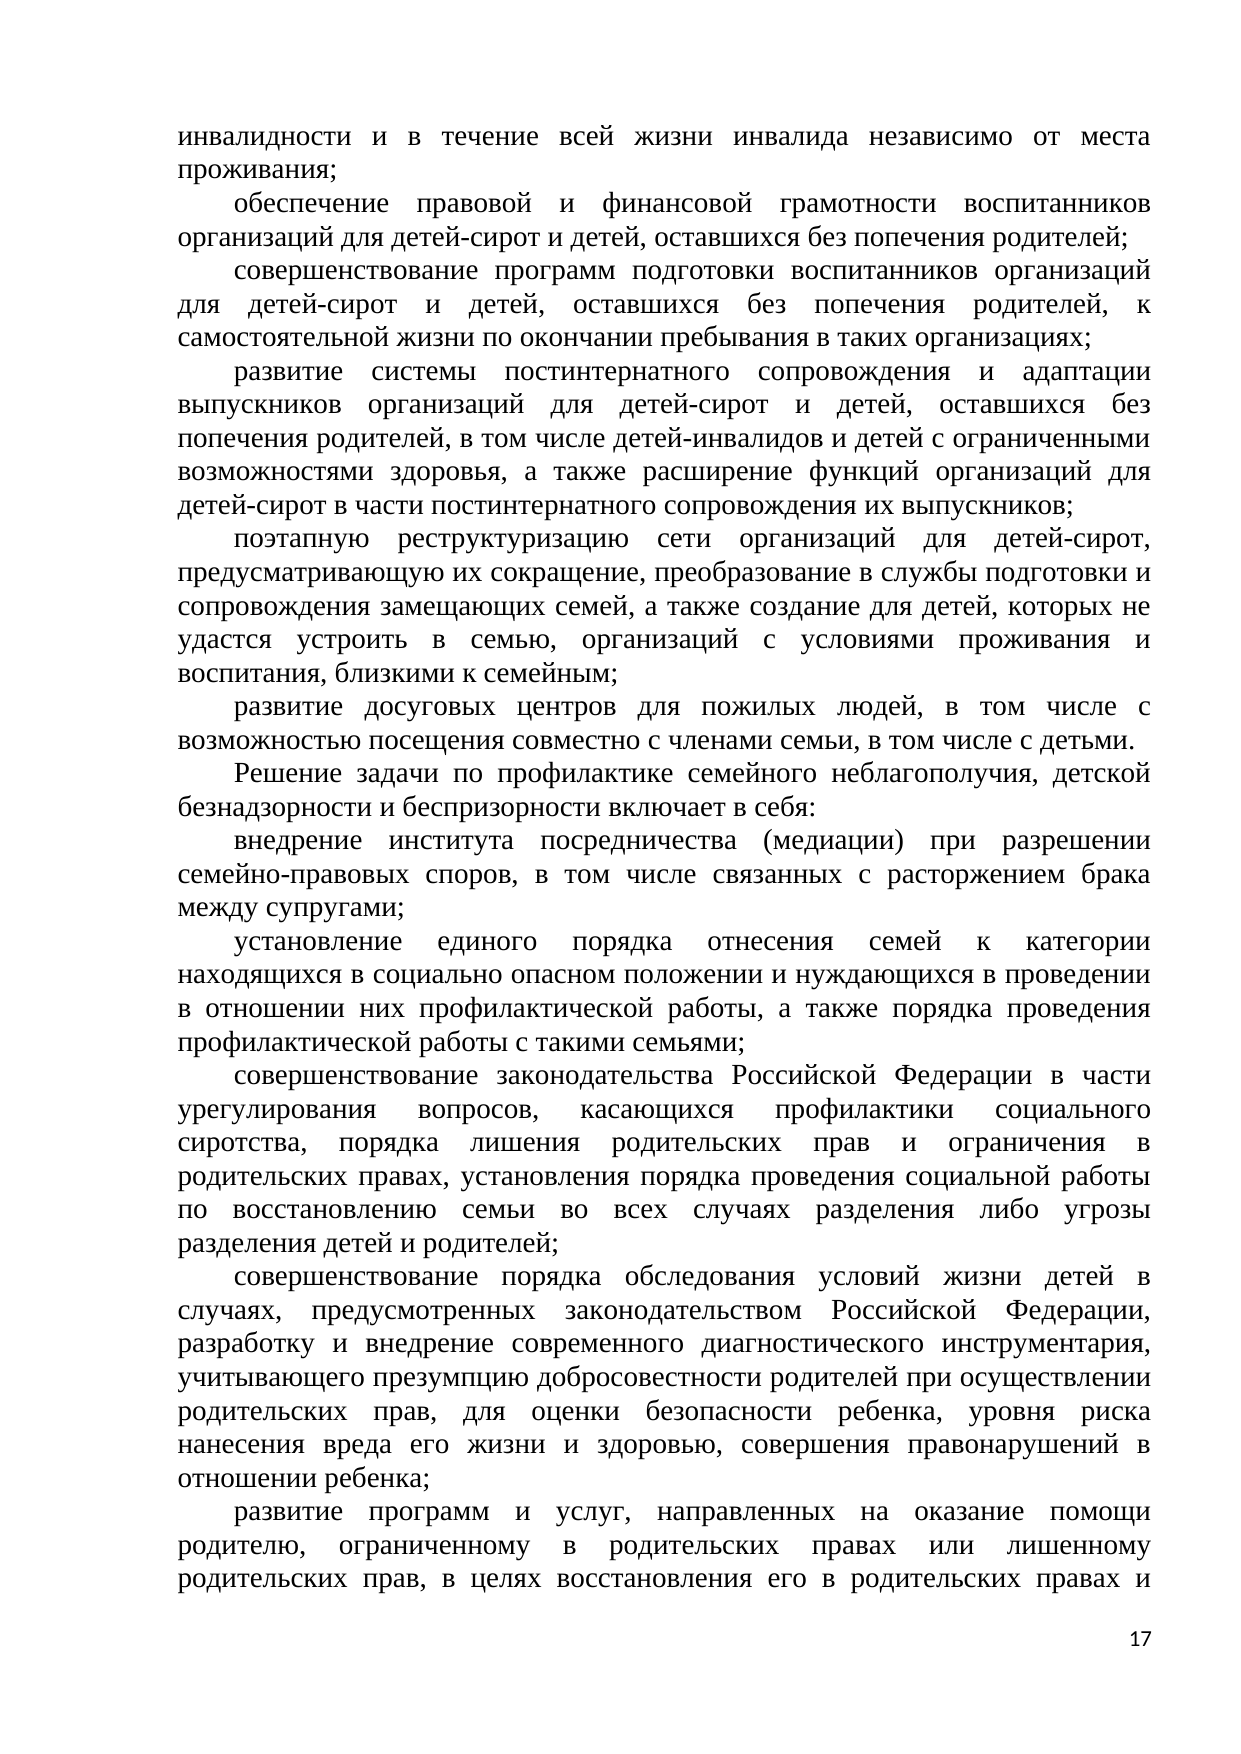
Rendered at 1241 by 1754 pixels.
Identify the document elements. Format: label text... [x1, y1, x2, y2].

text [177, 1493, 1152, 1594]
text совершенствование программ подготовки воспитанников организаций для детей-сирот и детей, оставшихся без попечения родителей, к самостоятельной жизни по окончании пребывания в таких организациях; [177, 252, 1152, 353]
text развитие досуговых центров для пожилых людей, в том числе с возможностью посещения совместно с членами семьи, в том числе с детьми. [177, 688, 1152, 755]
text поэтапную реструктуризацию сети организаций для детей-сирот, предусматривающую их сокращение, преобразование в службы подготовки и сопровождения замещающих семей, а также создание для детей, которых не удастся устроить в семью, организаций с условиями проживания и воспитания, близкими к семейным; [177, 521, 1152, 688]
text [177, 118, 1152, 185]
text установление единого порядка отнесения семей к категории находящихся в социально опасном положении и нуждающихся в проведении в отношении них профилактической работы, а также порядка проведения профилактической работы с такими семьями; [177, 923, 1152, 1057]
text совершенствование законодательства Российской Федерации в части урегулирования вопросов, касающихся профилактики социального сиротства, порядка лишения родительских прав и ограничения в родительских правах, установления порядка проведения социальной работы по восстановлению семьи во всех случаях разделения либо угрозы разделения детей и родителей; [177, 1057, 1152, 1258]
text обеспечение правовой и финансовой грамотности воспитанников организаций для детей-сирот и детей, оставшихся без попечения родителей; [177, 185, 1152, 252]
text развитие системы постинтернатного сопровождения и адаптации выпускников организаций для детей-сирот и детей, оставшихся без попечения родителей, в том числе детей-инвалидов и детей с ограниченными возможностями здоровья, а также расширение функций организаций для детей-сирот в части постинтернатного сопровождения их выпускников; [177, 353, 1152, 521]
text совершенствование порядка обследования условий жизни детей в случаях, предусмотренных законодательством Российской Федерации, разработку и внедрение современного диагностического инструментария, учитывающего презумпцию добросовестности родителей при осуществлении родительских прав, для оценки безопасности ребенка, уровня риска нанесения вреда его жизни и здоровью, совершения правонарушений в отношении ребенка; [177, 1258, 1152, 1493]
text внедрение института посредничества (медиации) при разрешении семейно-правовых споров, в том числе связанных с расторжением брака между супругами; [177, 822, 1152, 923]
text Решение задачи по профилактике семейного неблагополучия, детской безнадзорности и беспризорности включает в себя: [177, 755, 1152, 822]
